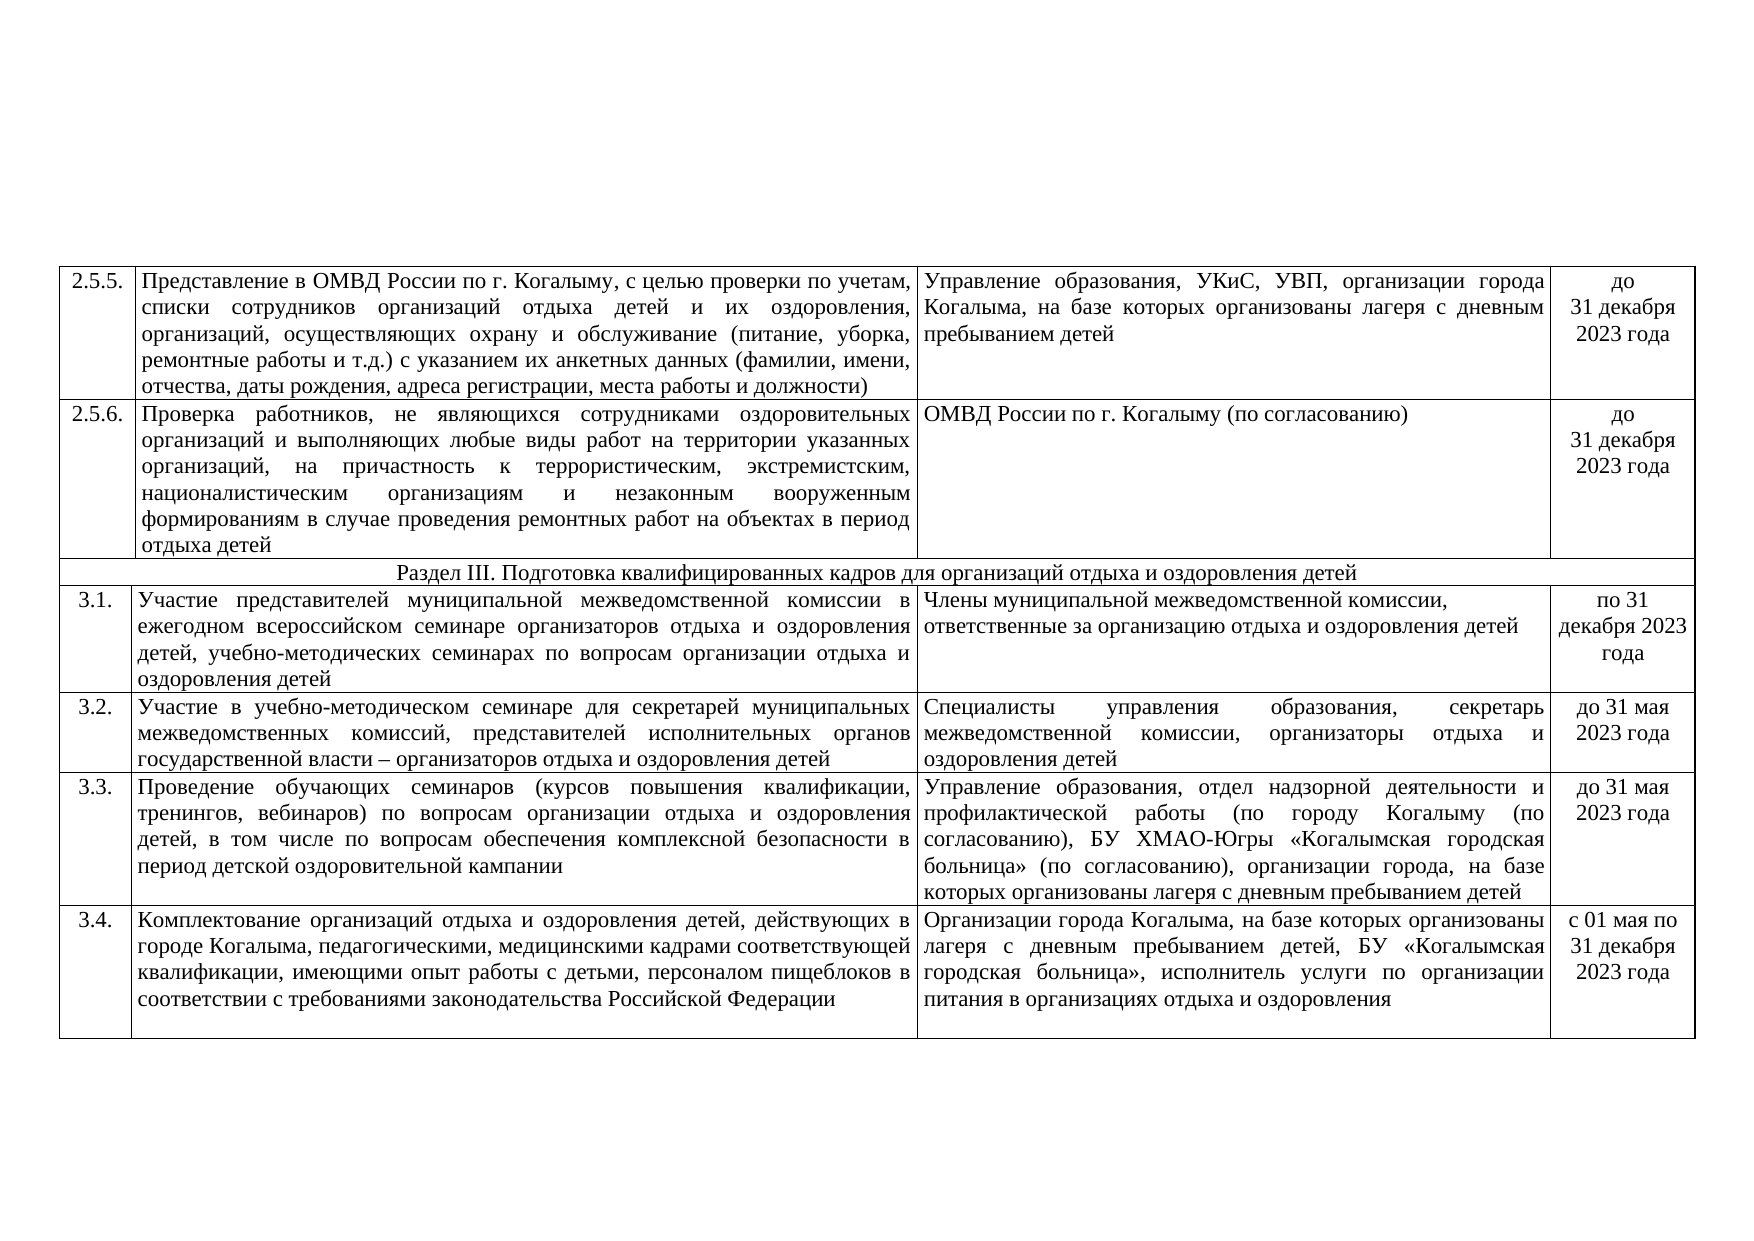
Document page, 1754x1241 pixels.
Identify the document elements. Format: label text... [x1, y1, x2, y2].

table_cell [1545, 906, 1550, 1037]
table_cell Проведение обучающих семинаров (курсов повышения квалификации, тренингов, вебинаров) по вопросам организации отдыха и оздоровления детей, в том числе по вопросам обеспечения комплексной безопасности в период детской оздоровительной кампании [132, 773, 917, 904]
table_cell до 31 мая 2023 года [1551, 773, 1694, 904]
table_cell Специалисты управления образования, секретарь межведомственной комиссии, организаторы отдыха и оздоровления детей [918, 693, 1550, 772]
table_cell с 01 мая по 31 декабря 2023 года [1551, 906, 1694, 1037]
table_cell Комплектование организаций отдыха и оздоровления детей, действующих в городе Когалыма, педагогическими, медицинскими кадрами соответствующей квалификации, имеющими опыт работы с детьми, персоналом пищеблоков в соответствии с требованиями законодательства Российской Федерации [132, 906, 917, 1037]
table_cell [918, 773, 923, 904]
table_cell Раздел III. Подготовка квалифицированных кадров для организаций отдыха и оздоровления детей [60, 559, 1694, 585]
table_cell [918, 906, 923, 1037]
table_cell ОМВД России по г. Когалыму (по согласованию) [918, 400, 1550, 558]
table_cell 3.4. [60, 906, 131, 1037]
table_cell Участие представителей муниципальной межведомственной комиссии в ежегодном всероссийском семинаре организаторов отдыха и оздоровления детей, учебно-методических семинарах по вопросам организации отдыха и оздоровления детей [132, 586, 917, 692]
table_cell 3.2. [60, 693, 131, 772]
table_header Управление образования, УКиС, УВП, организации города Когалыма, на базе которых организованы лагеря с дневным пребыванием детей [918, 267, 1550, 399]
table_header Представление в ОМВД России по г. Когалыму, с целью проверки по учетам, списки сотрудников организаций отдыха детей и их оздоровления, организаций, осуществляющих охрану и обслуживание (питание, уборка, ремонтные работы и т.д.) с указанием их анкетных данных (фамилии, имени, отчества, даты рождения, адреса регистрации, места работы и должности) [136, 267, 917, 399]
table_cell по 31 декабря 2023 года [1551, 586, 1694, 692]
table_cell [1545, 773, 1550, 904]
table_cell Проверка работников, не являющихся сотрудниками оздоровительных организаций и выполняющих любые виды работ на территории указанных организаций, на причастность к террористическим, экстремистским, националистическим организациям и незаконным вооруженным формированиям в случае проведения ремонтных работ на объектах в период отдыха детей [136, 400, 917, 558]
table_cell 3.1. [60, 586, 131, 692]
table_cell 3.3. [60, 773, 131, 904]
table_cell 2.5.6. [60, 400, 135, 558]
table_cell до 31 декабря 2023 года [1551, 400, 1694, 558]
table_cell Члены муниципальной межведомственной комиссии, ответственные за организацию отдыха и оздоровления детей [918, 586, 1550, 692]
table_header до 31 декабря 2023 года [1551, 267, 1694, 399]
table_cell Участие в учебно-методическом семинаре для секретарей муниципальных межведомственных комиссий, представителей исполнительных органов государственной власти – организаторов отдыха и оздоровления детей [132, 693, 917, 772]
table_cell до 31 мая 2023 года [1551, 693, 1694, 772]
table_header 2.5.5. [60, 267, 135, 399]
